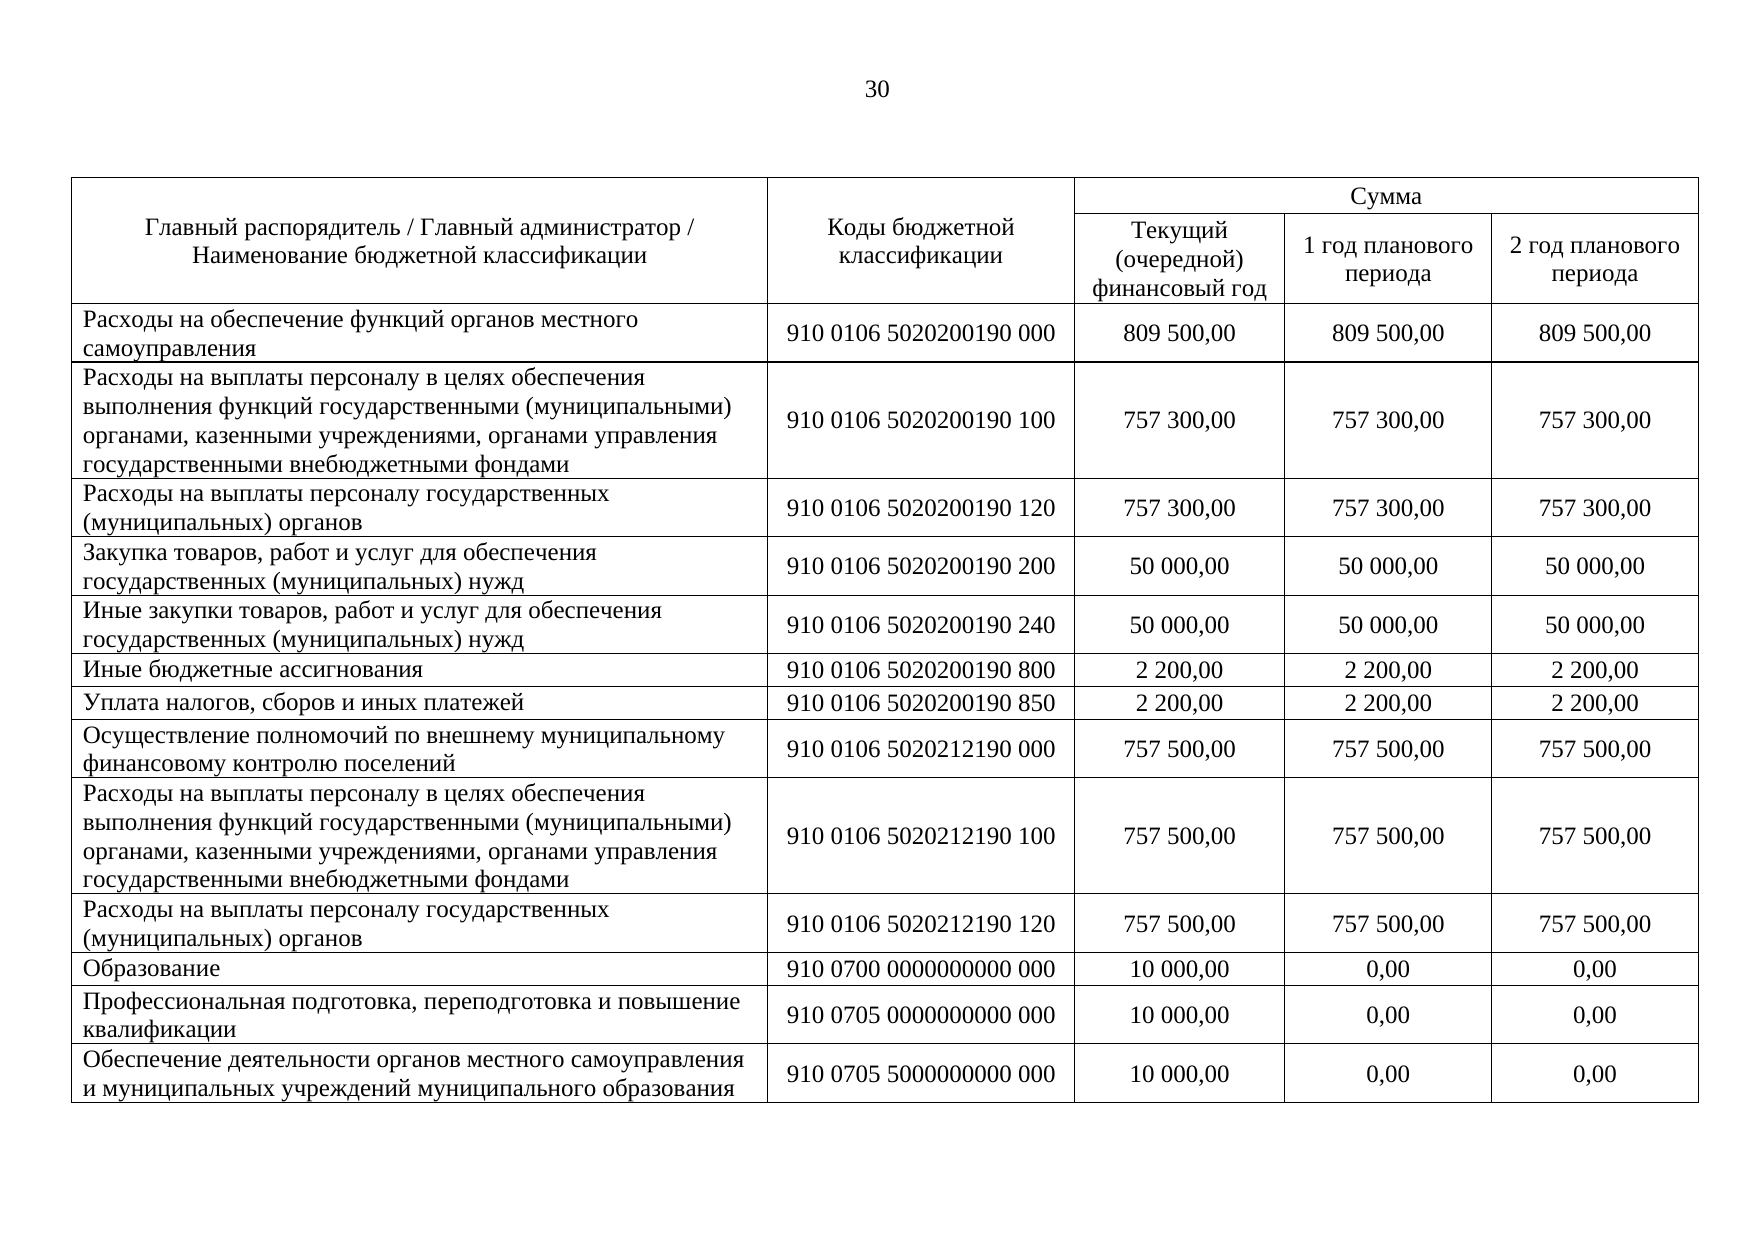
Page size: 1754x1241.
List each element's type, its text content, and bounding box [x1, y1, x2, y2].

table_cell 757 500,00 [1492, 894, 1698, 952]
table_cell 757 500,00 [1075, 894, 1284, 952]
table_cell 910 0106 5020212190 120 [768, 894, 1074, 952]
table_cell 0,00 [1285, 1044, 1491, 1102]
table_cell 910 0106 5020200190 850 [768, 687, 1074, 719]
table_header Сумма [1075, 178, 1698, 213]
table_cell 0,00 [1492, 1044, 1698, 1102]
table_cell 757 500,00 [1285, 720, 1491, 777]
table_cell 2 200,00 [1492, 687, 1698, 719]
table_cell 757 300,00 [1285, 363, 1491, 477]
table_cell 0,00 [1492, 986, 1698, 1043]
table_cell 757 300,00 [1075, 363, 1284, 477]
table_cell 2 200,00 [1075, 654, 1284, 686]
table_cell 2 год планового периода [1492, 214, 1698, 303]
table_cell 50 000,00 [1075, 596, 1284, 653]
table_cell 2 200,00 [1075, 687, 1284, 719]
table_cell 910 0106 5020212190 100 [768, 778, 1074, 893]
table_cell 757 300,00 [1285, 479, 1491, 536]
table_cell Иные закупки товаров, работ и услуг для обеспечения государственных (муниципальных) нужд [72, 596, 767, 653]
table_cell 50 000,00 [1285, 596, 1491, 653]
table_cell 910 0106 5020212190 000 [768, 720, 1074, 777]
table_cell 0,00 [1285, 986, 1491, 1043]
table_cell 757 500,00 [1075, 778, 1284, 893]
table_cell 910 0705 0000000000 000 [768, 986, 1074, 1043]
table_cell 0,00 [1492, 953, 1698, 985]
table_cell 10 000,00 [1075, 953, 1284, 985]
table_cell Уплата налогов, сборов и иных платежей [72, 687, 767, 719]
table_cell 809 500,00 [1492, 304, 1698, 361]
table_cell 910 0700 0000000000 000 [768, 953, 1074, 985]
table_cell Профессиональная подготовка, переподготовка и повышение квалификации [72, 986, 767, 1043]
table_cell 910 0106 5020200190 000 [768, 304, 1074, 361]
table_cell 910 0106 5020200190 240 [768, 596, 1074, 653]
table_cell 910 0106 5020200190 120 [768, 479, 1074, 536]
table_cell 50 000,00 [1492, 596, 1698, 653]
table_cell 757 500,00 [1492, 778, 1698, 893]
table_cell 1 год планового периода [1285, 214, 1491, 303]
table_header Коды бюджетной классификации [768, 178, 1074, 303]
table_cell 757 500,00 [1075, 720, 1284, 777]
table_cell 2 200,00 [1285, 687, 1491, 719]
table_cell 757 300,00 [1492, 479, 1698, 536]
table_cell Закупка товаров, работ и услуг для обеспечения государственных (муниципальных) нужд [72, 537, 767, 594]
table_cell 910 0106 5020200190 100 [768, 363, 1074, 477]
table_cell Иные бюджетные ассигнования [72, 654, 767, 686]
table_cell Расходы на обеспечение функций органов местного самоуправления [72, 304, 767, 361]
table_cell 809 500,00 [1075, 304, 1284, 361]
table_cell 50 000,00 [1492, 537, 1698, 594]
table_cell Образование [72, 953, 767, 985]
table_cell 50 000,00 [1075, 537, 1284, 594]
table_cell 757 500,00 [1285, 894, 1491, 952]
table_cell 910 0106 5020200190 200 [768, 537, 1074, 594]
table_cell 757 500,00 [1492, 720, 1698, 777]
table_cell 2 200,00 [1285, 654, 1491, 686]
table_header Главный распорядитель / Главный администратор / Наименование бюджетной классификации [72, 178, 767, 303]
table_cell 10 000,00 [1075, 1044, 1284, 1102]
table_cell 809 500,00 [1285, 304, 1491, 361]
table_cell 0,00 [1285, 953, 1491, 985]
table_cell 757 500,00 [1285, 778, 1491, 893]
table_cell 910 0106 5020200190 800 [768, 654, 1074, 686]
table_cell 2 200,00 [1492, 654, 1698, 686]
table_cell 50 000,00 [1285, 537, 1491, 594]
table_cell Осуществление полномочий по внешнему муниципальному финансовому контролю поселений [72, 720, 767, 777]
table_cell Обеспечение деятельности органов местного самоуправления и муниципальных учреждений муниципального образования [72, 1044, 767, 1102]
table_cell 757 300,00 [1492, 363, 1698, 477]
table_cell 10 000,00 [1075, 986, 1284, 1043]
table_cell Расходы на выплаты персоналу государственных (муниципальных) органов [72, 894, 767, 952]
table_cell Расходы на выплаты персоналу государственных (муниципальных) органов [72, 479, 767, 536]
table_cell 757 300,00 [1075, 479, 1284, 536]
table_cell 910 0705 5000000000 000 [768, 1044, 1074, 1102]
table_cell Текущий (очередной) финансовый год [1075, 214, 1284, 303]
